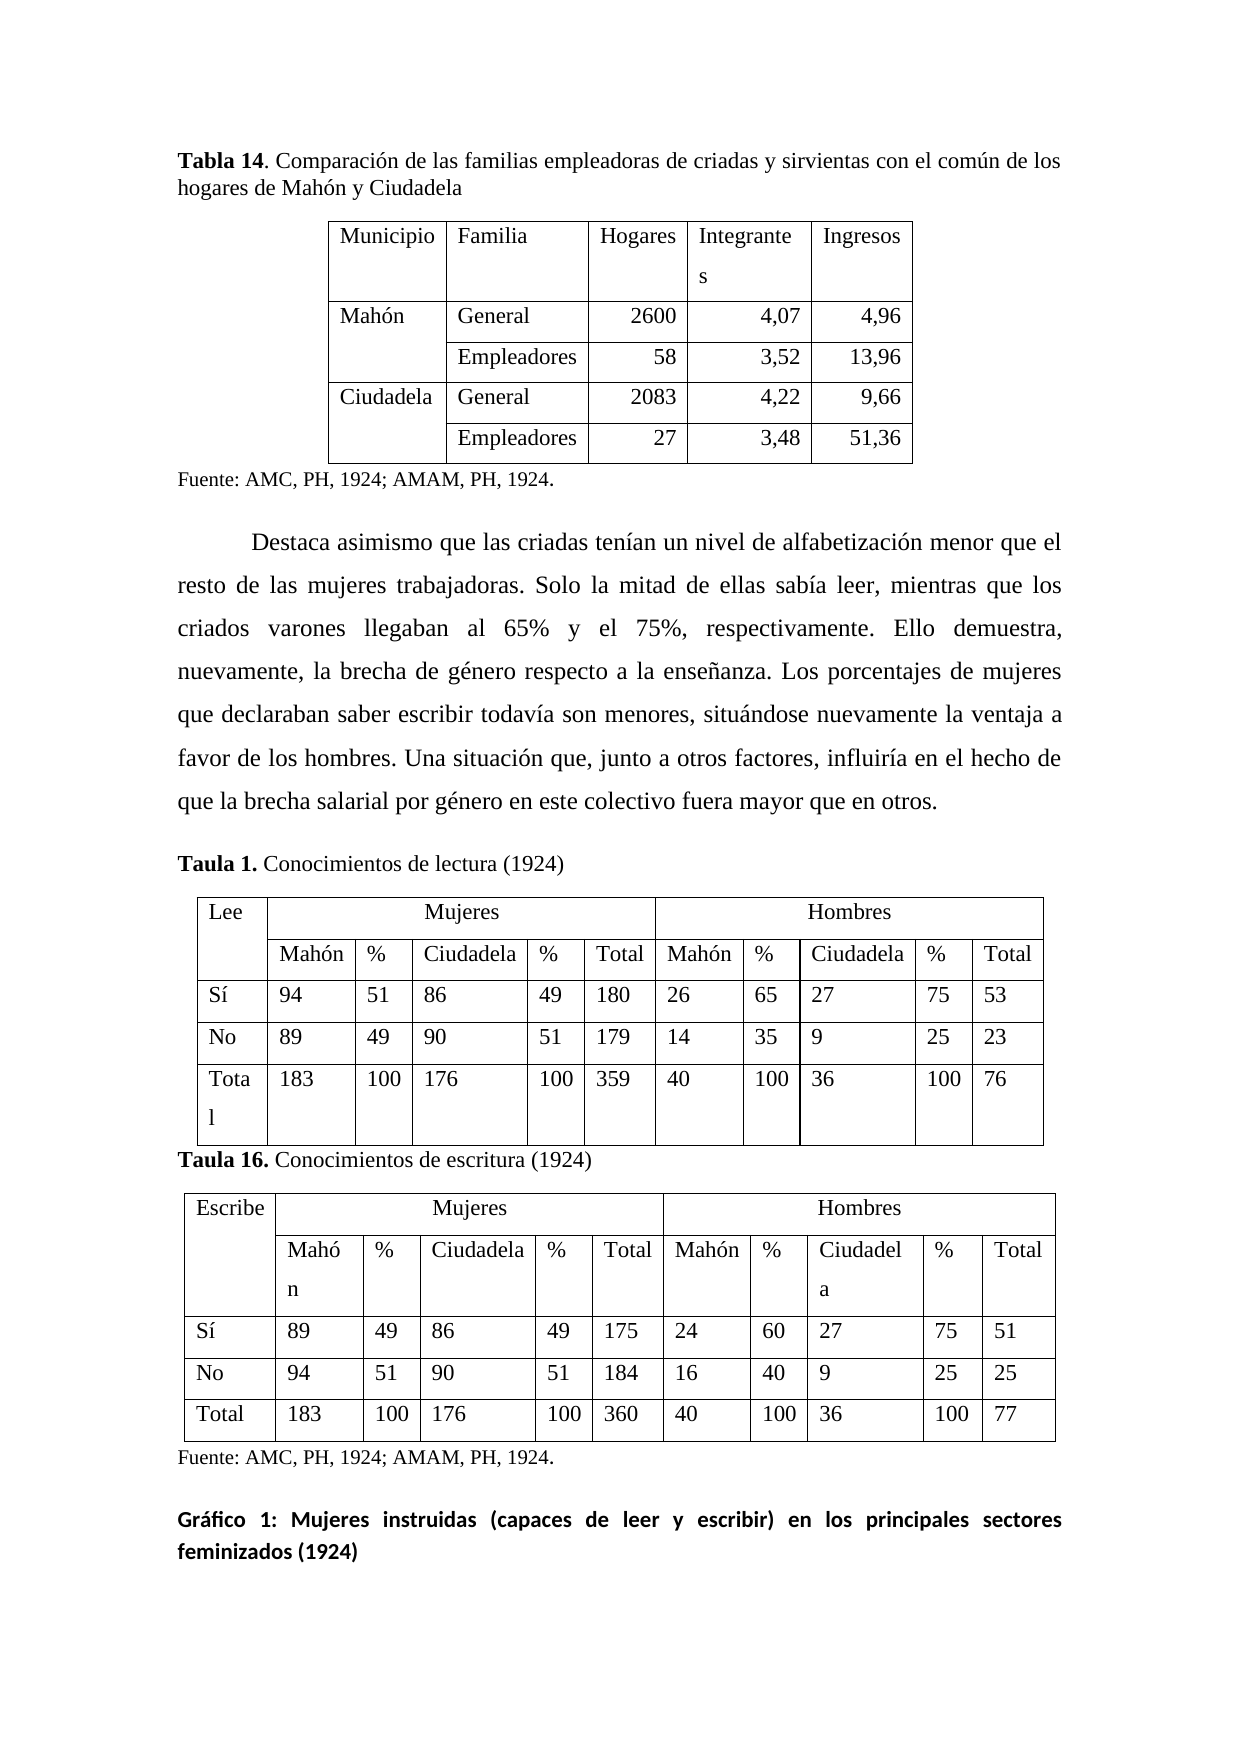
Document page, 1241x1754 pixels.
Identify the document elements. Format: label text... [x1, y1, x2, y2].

table_cell 25 [916, 1023, 972, 1064]
table_cell 4,96 [812, 302, 912, 342]
table_cell 76 [973, 1065, 1043, 1145]
table_cell 183 [268, 1065, 355, 1145]
table_header Ingresos [812, 222, 912, 301]
table_cell Ciudadela [413, 940, 527, 980]
table_header Mujeres [276, 1194, 663, 1235]
table_cell % [356, 940, 412, 980]
table_cell 24 [664, 1317, 750, 1357]
table_cell 65 [744, 981, 799, 1022]
table_cell Ciudadela [421, 1236, 535, 1316]
table_cell 35 [744, 1023, 799, 1064]
table_header Hombres [656, 898, 1043, 939]
table_cell 77 [983, 1400, 1055, 1441]
table_cell 179 [585, 1023, 655, 1064]
table_cell 40 [751, 1359, 807, 1399]
table_cell 51,36 [812, 424, 912, 463]
table_cell 51 [356, 981, 412, 1022]
table_cell 94 [276, 1359, 363, 1399]
table_cell 359 [585, 1065, 655, 1145]
table_cell 49 [528, 981, 584, 1022]
table_cell 100 [751, 1400, 807, 1441]
table_cell 89 [276, 1317, 363, 1357]
table_cell 100 [536, 1400, 592, 1441]
table_cell 14 [656, 1023, 743, 1064]
table_cell 49 [356, 1023, 412, 1064]
table_cell Total [593, 1236, 663, 1316]
table_cell Total [198, 1065, 267, 1145]
table_cell 4,22 [688, 383, 811, 423]
table_cell 36 [801, 1065, 915, 1145]
table_header Hombres [664, 1194, 1055, 1235]
table_cell % [744, 940, 799, 980]
table_cell 9 [801, 1023, 915, 1064]
table_cell 49 [364, 1317, 420, 1357]
table_header Mujeres [268, 898, 655, 939]
table_cell Ciudadela [801, 940, 915, 980]
table_cell 51 [983, 1317, 1055, 1357]
table_cell 2600 [589, 302, 687, 342]
table_cell Total [983, 1236, 1055, 1316]
table_cell % [364, 1236, 420, 1316]
table_cell 40 [664, 1400, 750, 1441]
table_cell % [916, 940, 972, 980]
table_cell 100 [356, 1065, 412, 1145]
table_cell 13,96 [812, 343, 912, 382]
table_cell Total [185, 1400, 275, 1441]
table_cell Empleadores [447, 343, 588, 382]
table_cell Mahón [329, 302, 446, 382]
table_cell 360 [593, 1400, 663, 1441]
table_cell 86 [413, 981, 527, 1022]
table_cell % [924, 1236, 982, 1316]
table_cell 94 [268, 981, 355, 1022]
table_cell 60 [751, 1317, 807, 1357]
table_cell General [447, 302, 588, 342]
table_cell 58 [589, 343, 687, 382]
table_cell 100 [528, 1065, 584, 1145]
table_cell 9 [808, 1359, 923, 1399]
table_cell 9,66 [812, 383, 912, 423]
table_cell 4,07 [688, 302, 811, 342]
text Gráfico 1: Mujeres instruidas (capaces de leer y escribir) en los principales sectores feminizados (1924) [177, 1505, 1063, 1565]
table_cell 26 [656, 981, 743, 1022]
text Destaca asimismo que las criadas tenían un nivel de alfabetización menor que el resto de las mujeres trabajadoras. Solo la mitad de ellas sabía leer, mientras que los criados varones llegaban al 65% y el 75%, respectivamente. Ello demuestra, nuevamente, la brecha de género respecto a la enseñanza. Los porcentajes de mujeres que declaraban saber escribir todavía son menores, situándose nuevamente la ventaja a favor de los hombres. Una situación que, junto a otros factores, influiría en el hecho de que la brecha salarial por género en este colectivo fuera mayor que en otros. [177, 527, 1063, 814]
table_cell 40 [656, 1065, 743, 1145]
table_cell 23 [973, 1023, 1043, 1064]
table_cell 53 [973, 981, 1043, 1022]
table_header Escribe [185, 1194, 275, 1316]
table_cell Mahón [268, 940, 355, 980]
table_cell 27 [589, 424, 687, 463]
table_header Familia [447, 222, 588, 301]
table_header Hogares [589, 222, 687, 301]
table_cell 27 [801, 981, 915, 1022]
table_cell 51 [364, 1359, 420, 1399]
table_cell % [536, 1236, 592, 1316]
table_cell Ciudadela [808, 1236, 923, 1316]
table_cell 27 [808, 1317, 923, 1357]
table_cell 3,48 [688, 424, 811, 463]
table_cell 3,52 [688, 343, 811, 382]
table_cell 100 [364, 1400, 420, 1441]
table_header Integrantes [688, 222, 811, 301]
table_cell Ciudadela [329, 383, 446, 463]
table_cell 51 [528, 1023, 584, 1064]
table_cell 75 [924, 1317, 982, 1357]
table_cell 180 [585, 981, 655, 1022]
table_cell 16 [664, 1359, 750, 1399]
table_cell % [528, 940, 584, 980]
table_cell 100 [924, 1400, 982, 1441]
table_cell Mahón [656, 940, 743, 980]
table_cell Mahón [276, 1236, 363, 1316]
table_cell 36 [808, 1400, 923, 1441]
text Fuente: AMC, PH, 1924; AMAM, PH, 1924. [177, 464, 1063, 492]
table_cell Total [585, 940, 655, 980]
table_cell Total [973, 940, 1043, 980]
table_cell Mahón [664, 1236, 750, 1316]
table_cell No [198, 1023, 267, 1064]
table_cell 100 [744, 1065, 799, 1145]
text Tabla 14. Comparación de las familias empleadoras de criadas y sirvientas con el común de los hogares de Mahón y Ciudadela [177, 148, 1063, 200]
table_cell 75 [916, 981, 972, 1022]
text Fuente: AMC, PH, 1924; AMAM, PH, 1924. [177, 1442, 1063, 1470]
table_cell Sí [185, 1317, 275, 1357]
table_cell Empleadores [447, 424, 588, 463]
table_cell 176 [421, 1400, 535, 1441]
table_header Lee [198, 898, 267, 980]
table_cell 89 [268, 1023, 355, 1064]
table_cell 25 [924, 1359, 982, 1399]
table_cell 183 [276, 1400, 363, 1441]
table_cell 51 [536, 1359, 592, 1399]
table_cell 25 [983, 1359, 1055, 1399]
table_cell No [185, 1359, 275, 1399]
table_cell 2083 [589, 383, 687, 423]
table_cell 49 [536, 1317, 592, 1357]
table_cell 175 [593, 1317, 663, 1357]
text Taula 16. Conocimientos de escritura (1924) [177, 1146, 1063, 1172]
table_cell General [447, 383, 588, 423]
table_cell Sí [198, 981, 267, 1022]
table_header Municipio [329, 222, 446, 301]
table_cell 90 [413, 1023, 527, 1064]
table_cell % [751, 1236, 807, 1316]
table_cell 86 [421, 1317, 535, 1357]
table_cell 90 [421, 1359, 535, 1399]
table_cell 100 [916, 1065, 972, 1145]
table_cell 184 [593, 1359, 663, 1399]
table_cell 176 [413, 1065, 527, 1145]
